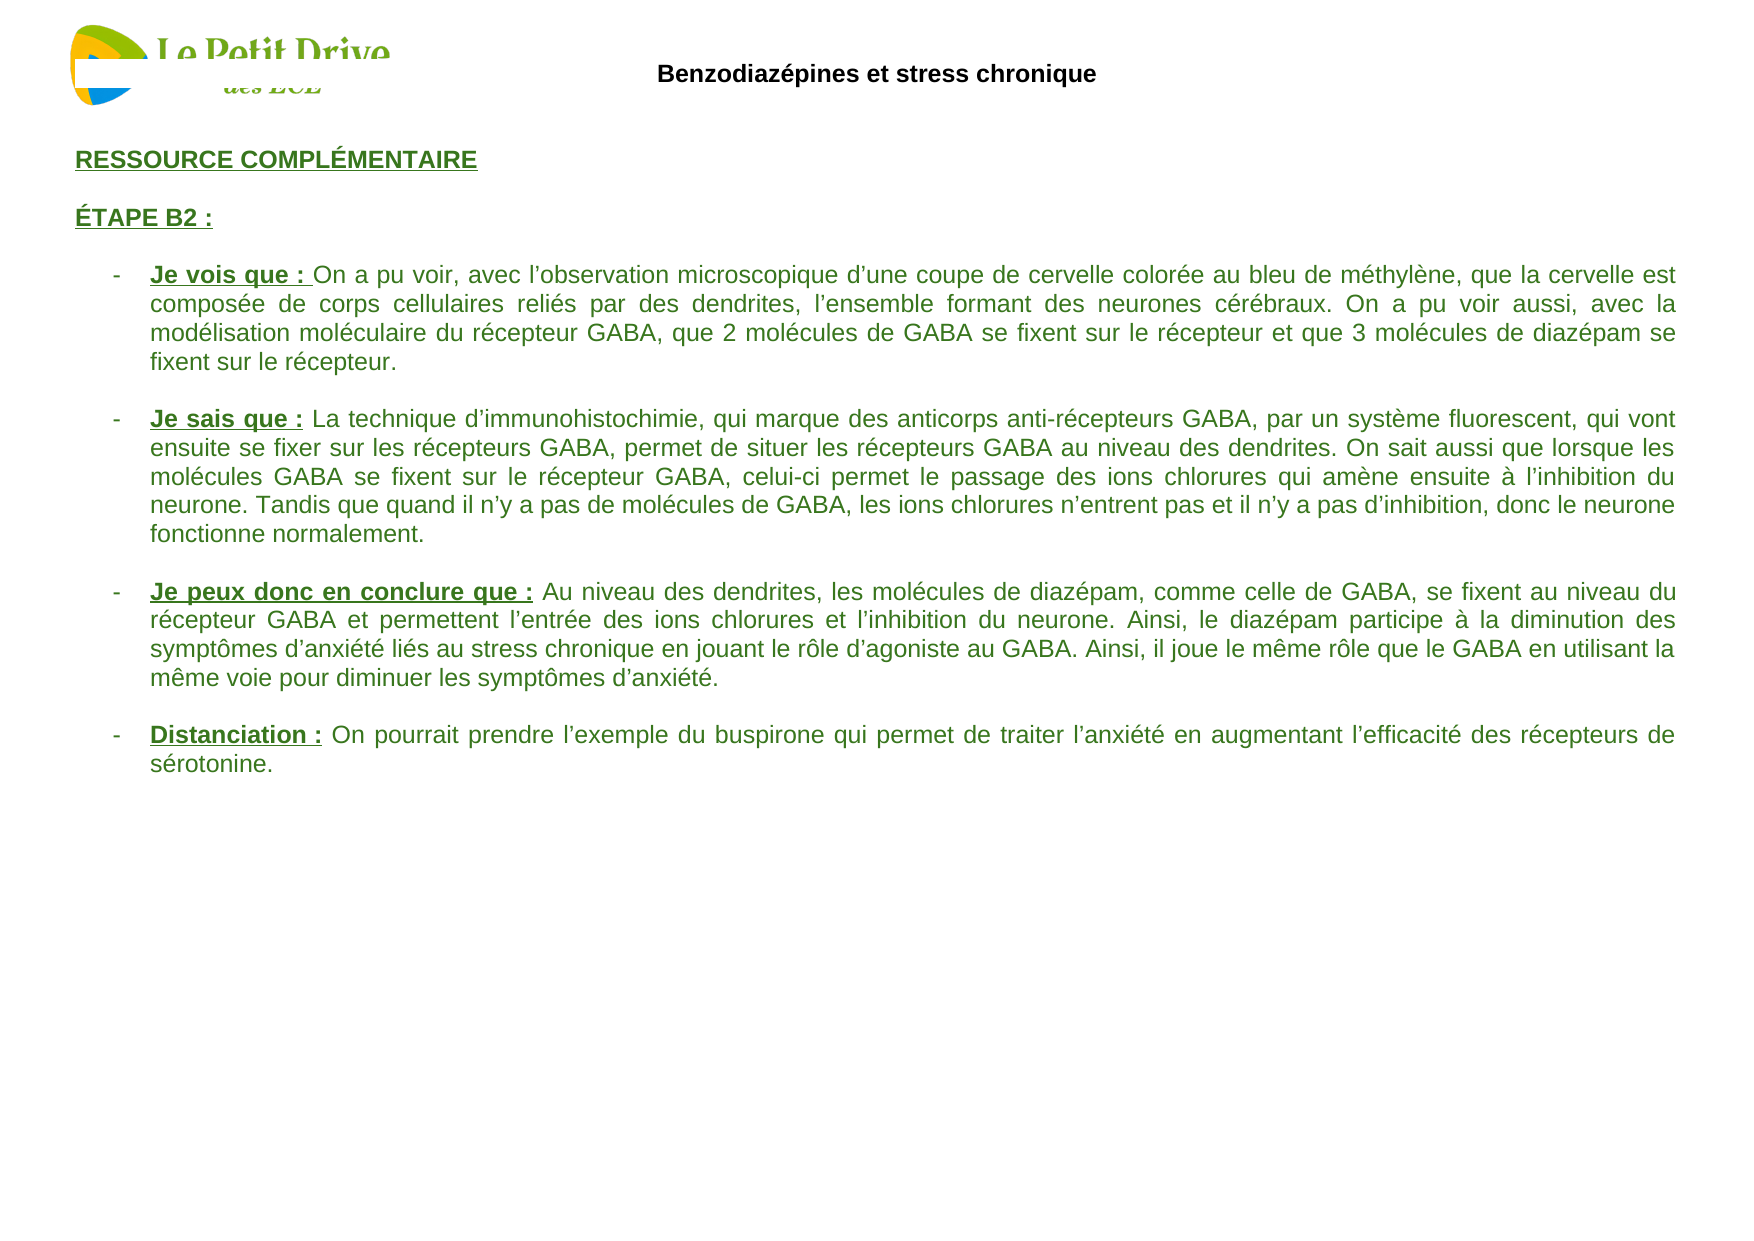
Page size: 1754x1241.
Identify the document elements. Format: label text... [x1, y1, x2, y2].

text RESSOURCE COMPLÉMENTAIRE [75, 145, 1679, 174]
list Je peux donc en conclure que : Au niveau des dendrites, les molécules de diazépam, comme celle de GABA, se fixent au niveau du récepteur GABA et permettent l’entrée des ions chlorures et l’inhibition du neurone. Ainsi, le diazépam participe à la diminution des symptômes d’anxiété liés au stress chronique en jouant le rôle d’agoniste au GABA. Ainsi, il joue le même rôle que le GABA en utilisant la même voie pour diminuer les symptômes d’anxiété. [112, 577, 1679, 692]
picture [64, 18, 398, 115]
list Je sais que : La technique d’immunohistochimie, qui marque des anticorps anti-récepteurs GABA, par un système fluorescent, qui vont ensuite se fixer sur les récepteurs GABA, permet de situer les récepteurs GABA au niveau des dendrites. On sait aussi que lorsque les molécules GABA se fixent sur le récepteur GABA, celui-ci permet le passage des ions chlorures qui amène ensuite à l’inhibition du neurone. Tandis que quand il n’y a pas de molécules de GABA, les ions chlorures n’entrent pas et il n’y a pas d’inhibition, donc le neurone fonctionne normalement. [112, 404, 1679, 548]
list Distanciation : On pourrait prendre l’exemple du buspirone qui permet de traiter l’anxiété en augmentant l’efficacité des récepteurs de sérotonine. [112, 720, 1679, 778]
list Je vois que : On a pu voir, avec l’observation microscopique d’une coupe de cervelle colorée au bleu de méthylène, que la cervelle est composée de corps cellulaires reliés par des dendrites, l’ensemble formant des neurones cérébraux. On a pu voir aussi, avec la modélisation moléculaire du récepteur GABA, que 2 molécules de GABA se fixent sur le récepteur et que 3 molécules de diazépam se fixent sur le récepteur. [112, 260, 1679, 375]
text ÉTAPE B2 : [75, 203, 1679, 232]
